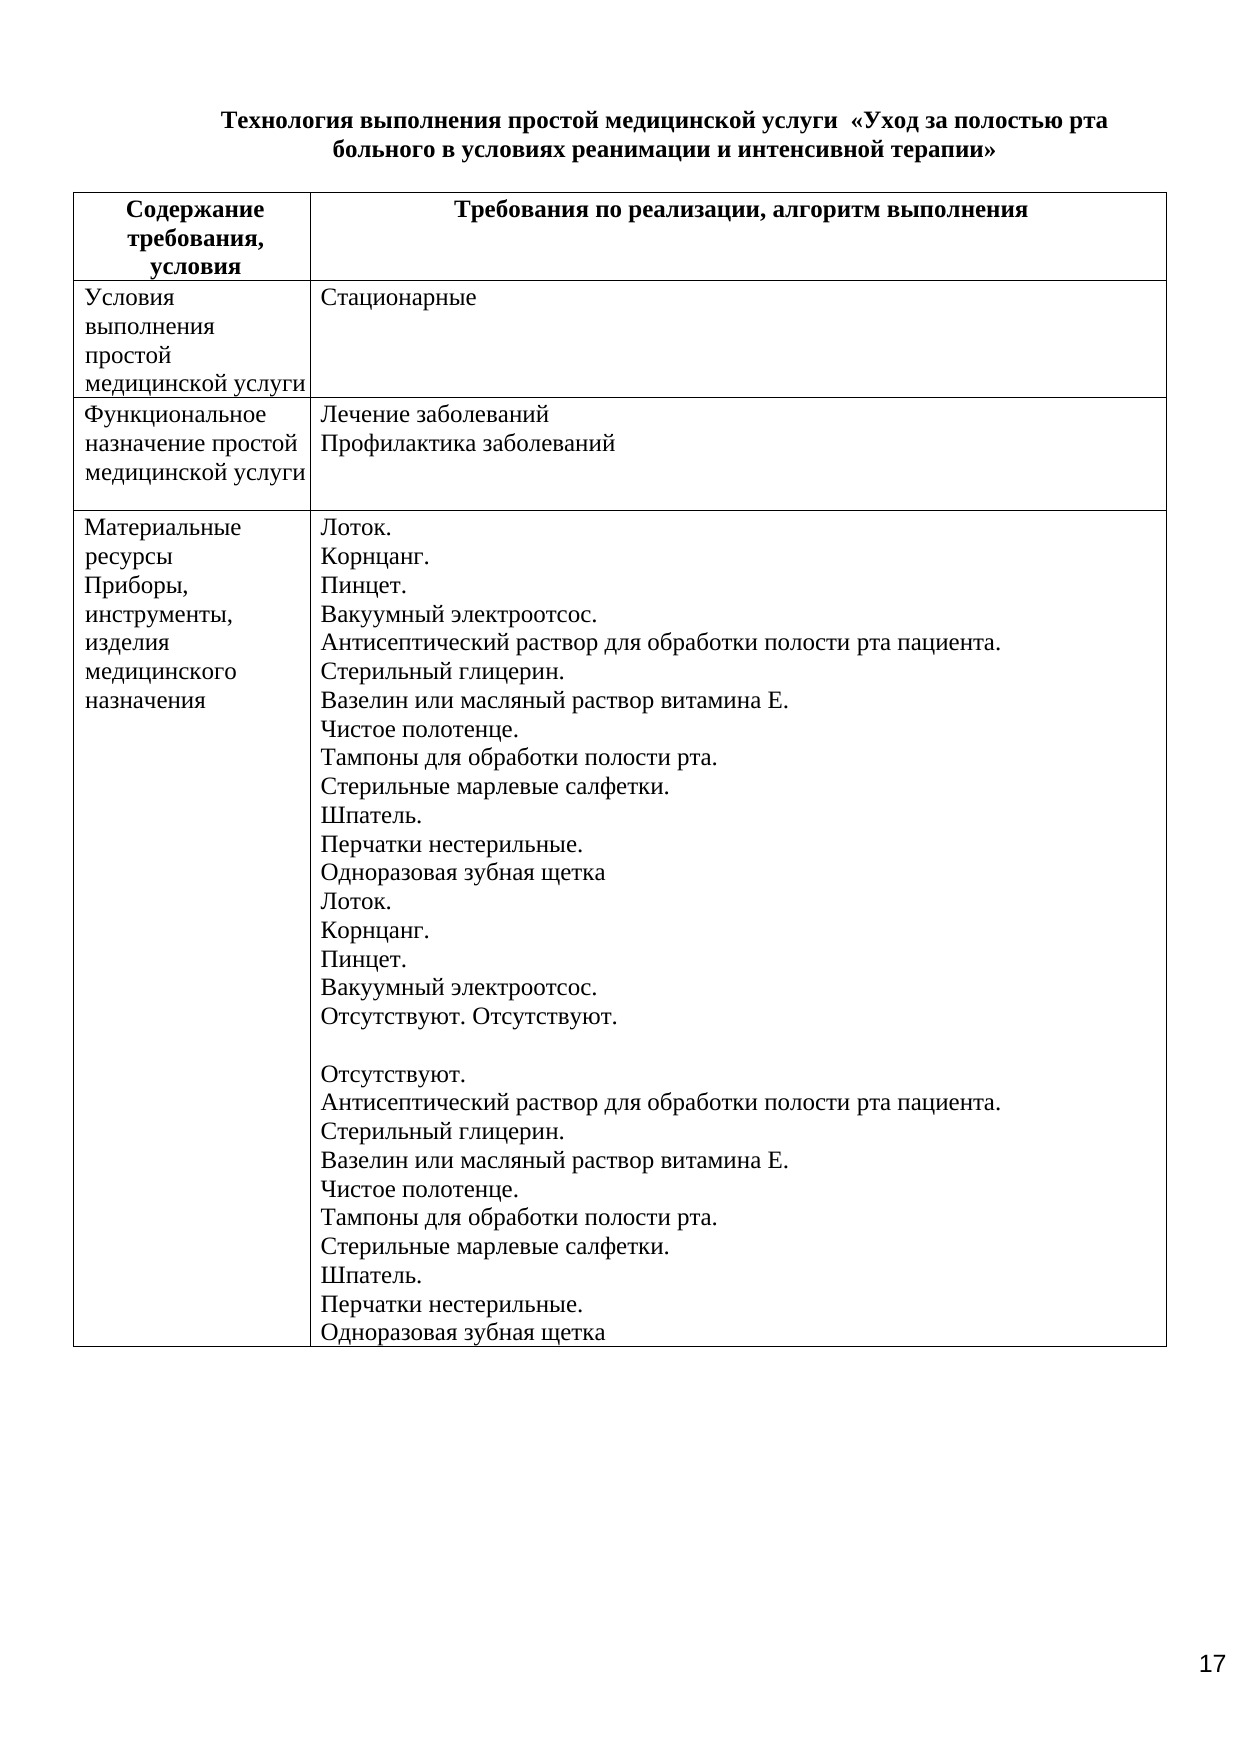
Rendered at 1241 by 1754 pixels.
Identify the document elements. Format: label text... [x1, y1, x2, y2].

table_cell Функциональное назначение простой медицинской услуги [74, 398, 310, 510]
table_cell Материальные ресурсы Приборы, инструменты, изделия медицинского назначения [74, 511, 310, 1346]
table_cell Стационарные [311, 281, 1166, 397]
table_header Требования по реализации, алгоритм выполнения [311, 193, 1166, 280]
table_header Содержание требования, условия [74, 193, 310, 280]
table_cell Лоток. Корнцанг. Пинцет. Вакуумный электроотсос. Антисептический раствор для обработки полости рта пациента. Стерильный глицерин. Вазелин или масляный раствор витамина Е. Чистое полотенце. Тампоны для обработки полости рта. Стерильные марлевые салфетки. Шпатель. Перчатки нестерильные. Одноразовая зубная щетка Лоток. Корнцанг. Пинцет. Вакуумный электроотсос. Отсутствуют. Отсутствуют. Отсутствуют. Антисептический раствор для обработки полости рта пациента. Стерильный глицерин. Вазелин или масляный раствор витамина Е. Чистое полотенце. Тампоны для обработки полости рта. Стерильные марлевые салфетки. Шпатель. Перчатки нестерильные. Одноразовая зубная щетка [311, 511, 1166, 1346]
table_cell Лечение заболеваний Профилактика заболеваний [311, 398, 1166, 510]
subtitle Технология выполнения простой медицинской услуги «Уход за полостью рта больного в условиях реанимации и интенсивной терапии» [177, 105, 1152, 163]
table_cell Условия выполнения простой медицинской услуги [74, 281, 310, 397]
